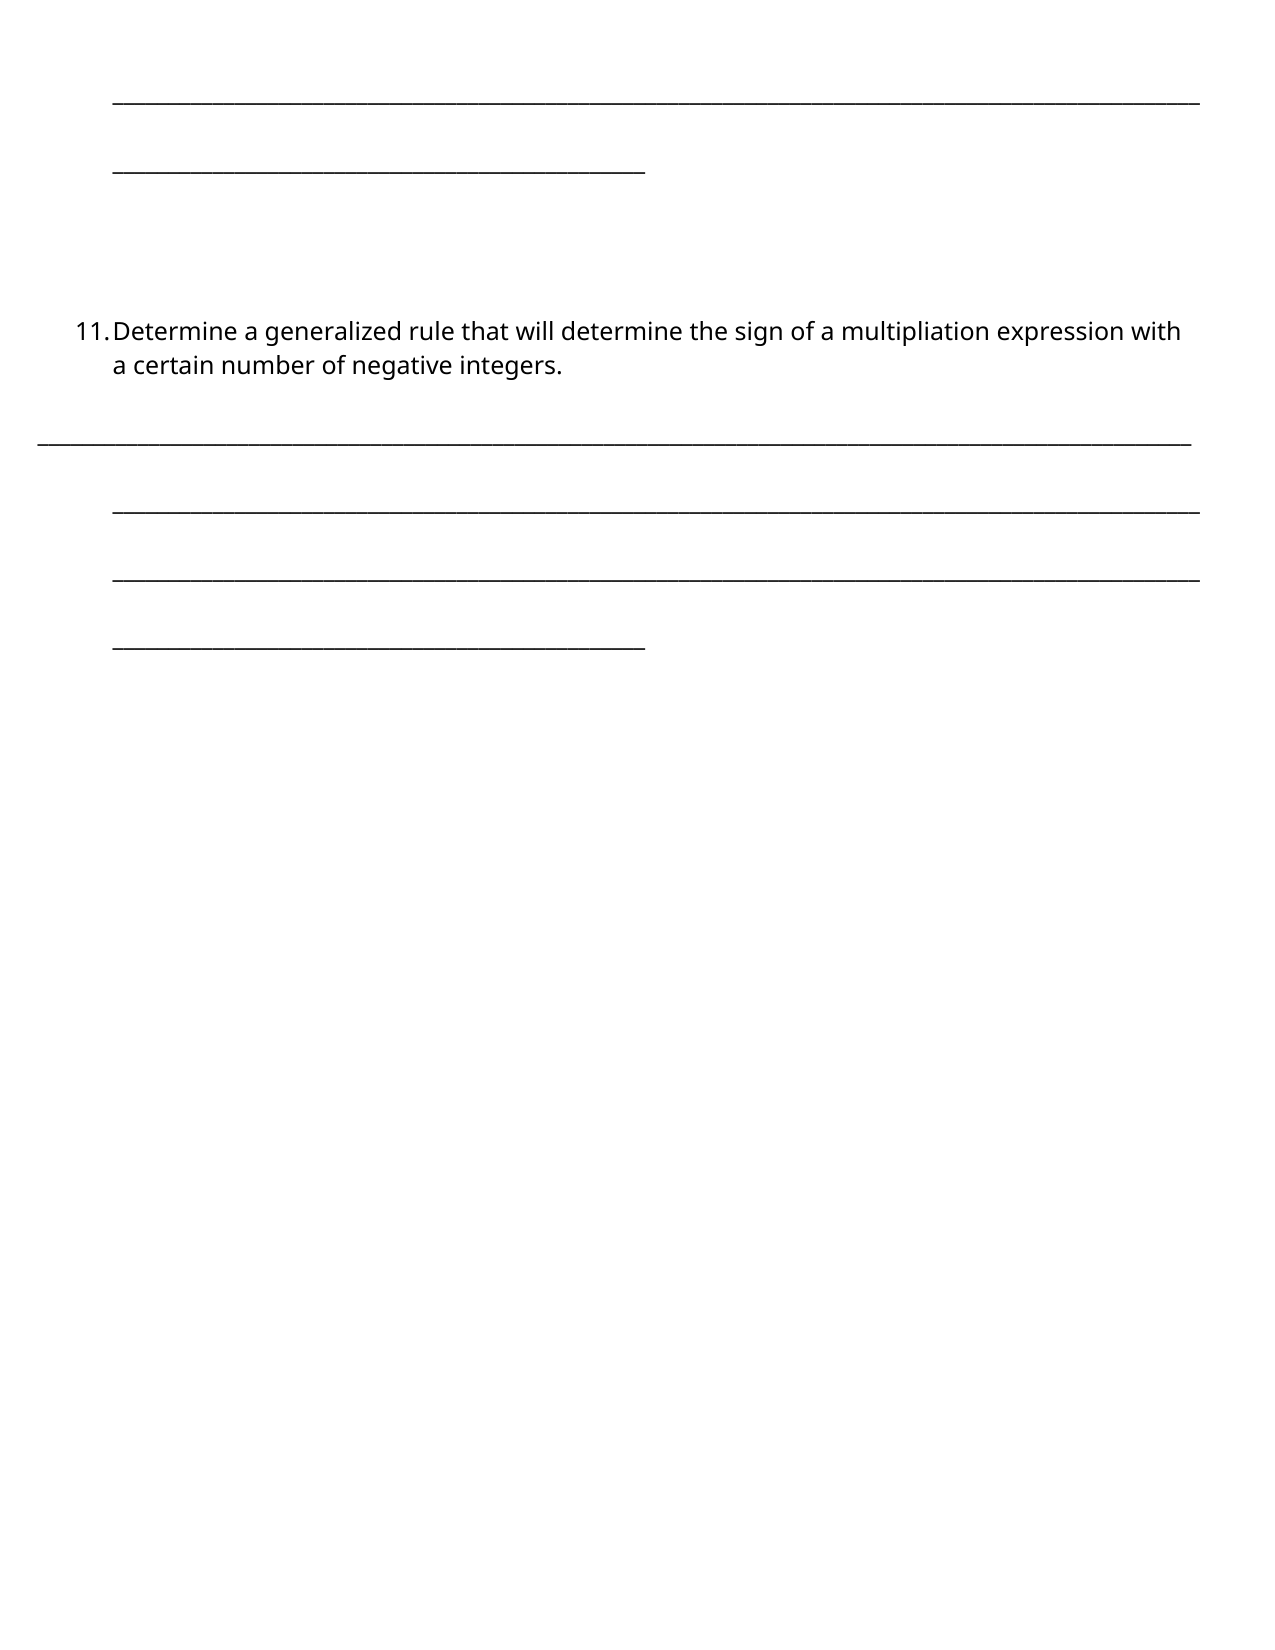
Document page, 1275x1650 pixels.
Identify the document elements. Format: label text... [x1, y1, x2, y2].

list Determine a generalized rule that will determine the sign of a multipliation expression with a certain number of negative integers. [75, 313, 1200, 382]
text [37, 75, 1200, 177]
